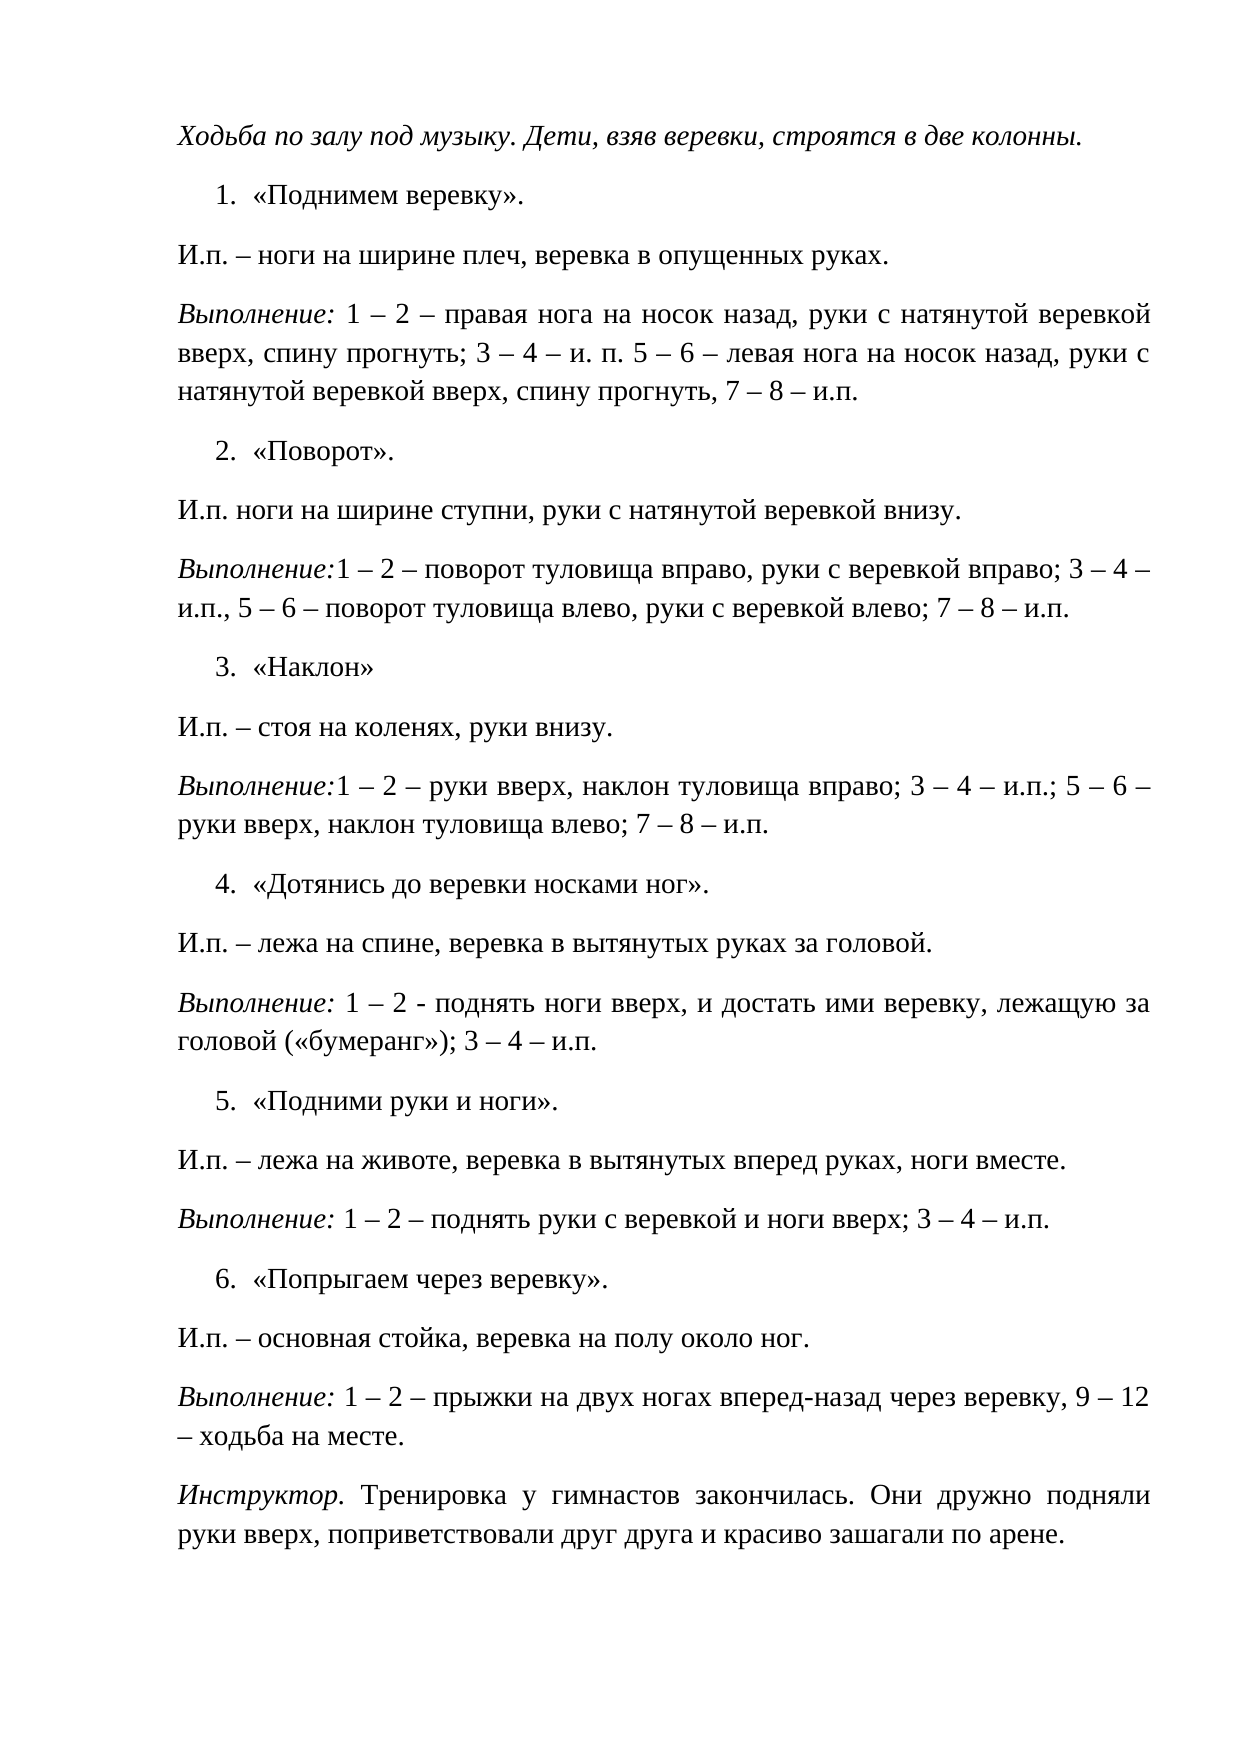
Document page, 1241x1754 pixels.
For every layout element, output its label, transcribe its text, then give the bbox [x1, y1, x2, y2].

text Выполнение:1 – 2 – поворот туловища вправо, руки с веревкой вправо; 3 – 4 – и.п., 5 – 6 – поворот туловища влево, руки с веревкой влево; 7 – 8 – и.п. [177, 551, 1152, 623]
text Выполнение: 1 – 2 – правая нога на носок назад, руки с натянутой веревкой вверх, спину прогнуть; 3 – 4 – и. п. 5 – 6 – левая нога на носок назад, руки с натянутой веревкой вверх, спину прогнуть, 7 – 8 – и.п. [177, 296, 1152, 407]
text Выполнение: 1 – 2 – поднять руки с веревкой и ноги вверх; 3 – 4 – и.п. [177, 1201, 1152, 1235]
text И.п. – ноги на ширине плеч, веревка в опущенных руках. [177, 237, 1152, 270]
text И.п. – лежа на животе, веревка в вытянутых вперед руках, ноги вместе. [177, 1142, 1152, 1176]
text И.п. ноги на ширине ступни, руки с натянутой веревкой внизу. [177, 492, 1152, 526]
list «Наклон» [215, 649, 1152, 683]
text Выполнение:1 – 2 – руки вверх, наклон туловища вправо; 3 – 4 – и.п.; 5 – 6 – руки вверх, наклон туловища влево; 7 – 8 – и.п. [177, 768, 1152, 840]
text Ходьба по залу под музыку. Дети, взяв веревки, строятся в две колонны. [177, 118, 1152, 152]
list «Подними руки и ноги». [215, 1083, 1152, 1116]
text И.п. – лежа на спине, веревка в вытянутых руках за головой. [177, 925, 1152, 959]
list «Дотянись до веревки носками ног». [215, 866, 1152, 899]
text Выполнение: 1 – 2 - поднять ноги вверх, и достать ими веревку, лежащую за головой («бумеранг»); 3 – 4 – и.п. [177, 985, 1152, 1057]
list «Поднимем веревку». [215, 177, 1152, 211]
list «Попрыгаем через веревку». [215, 1261, 1152, 1294]
text Инструктор. Тренировка у гимнастов закончилась. Они дружно подняли руки вверх, поприветствовали друг друга и красиво зашагали по арене. [177, 1477, 1152, 1549]
list «Поворот». [215, 433, 1152, 466]
text И.п. – стоя на коленях, руки внизу. [177, 709, 1152, 742]
text И.п. – основная стойка, веревка на полу около ног. [177, 1320, 1152, 1354]
text Выполнение: 1 – 2 – прыжки на двух ногах вперед-назад через веревку, 9 – 12 – ходьба на месте. [177, 1379, 1152, 1452]
